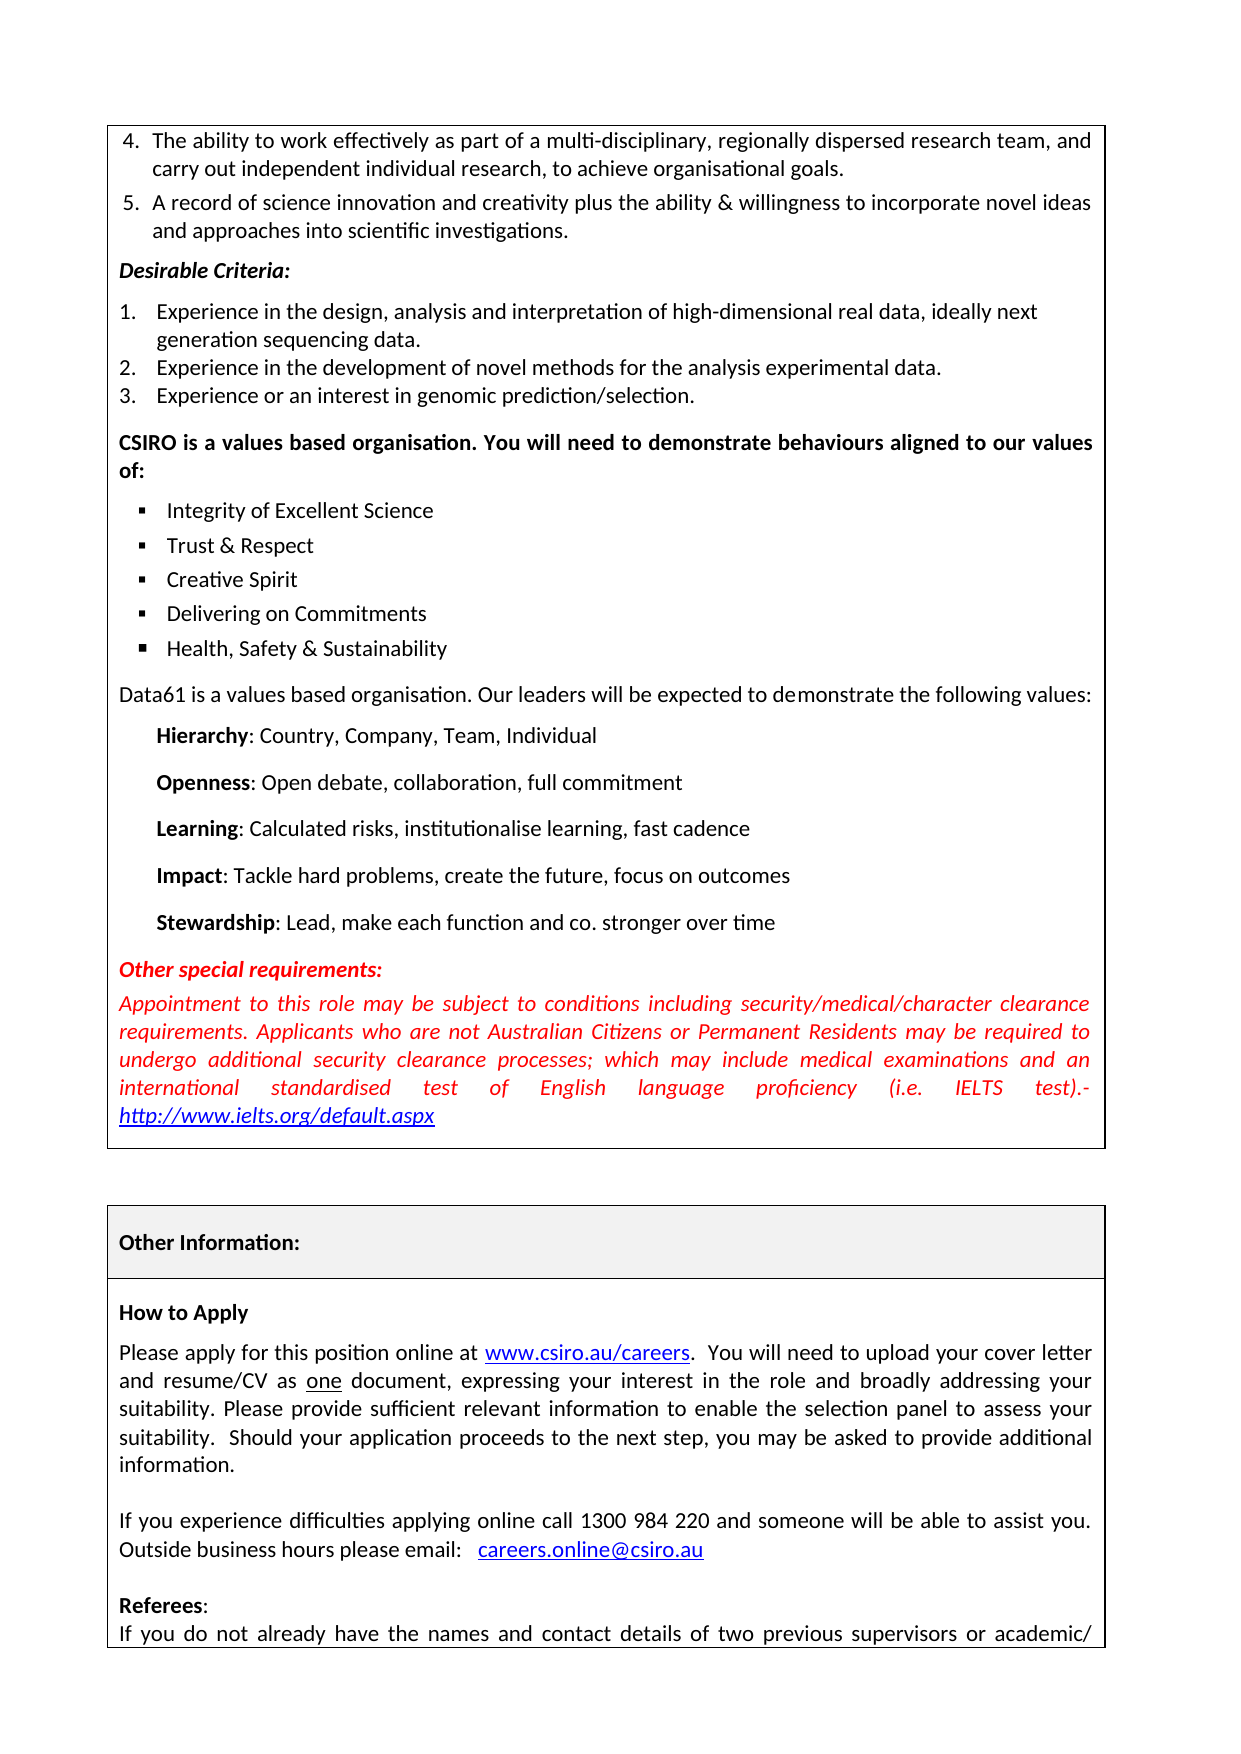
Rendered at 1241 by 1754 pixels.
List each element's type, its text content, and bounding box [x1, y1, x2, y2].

table_header Other Information: [108, 1206, 1104, 1278]
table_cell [108, 1279, 1104, 1647]
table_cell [108, 126, 1104, 1148]
